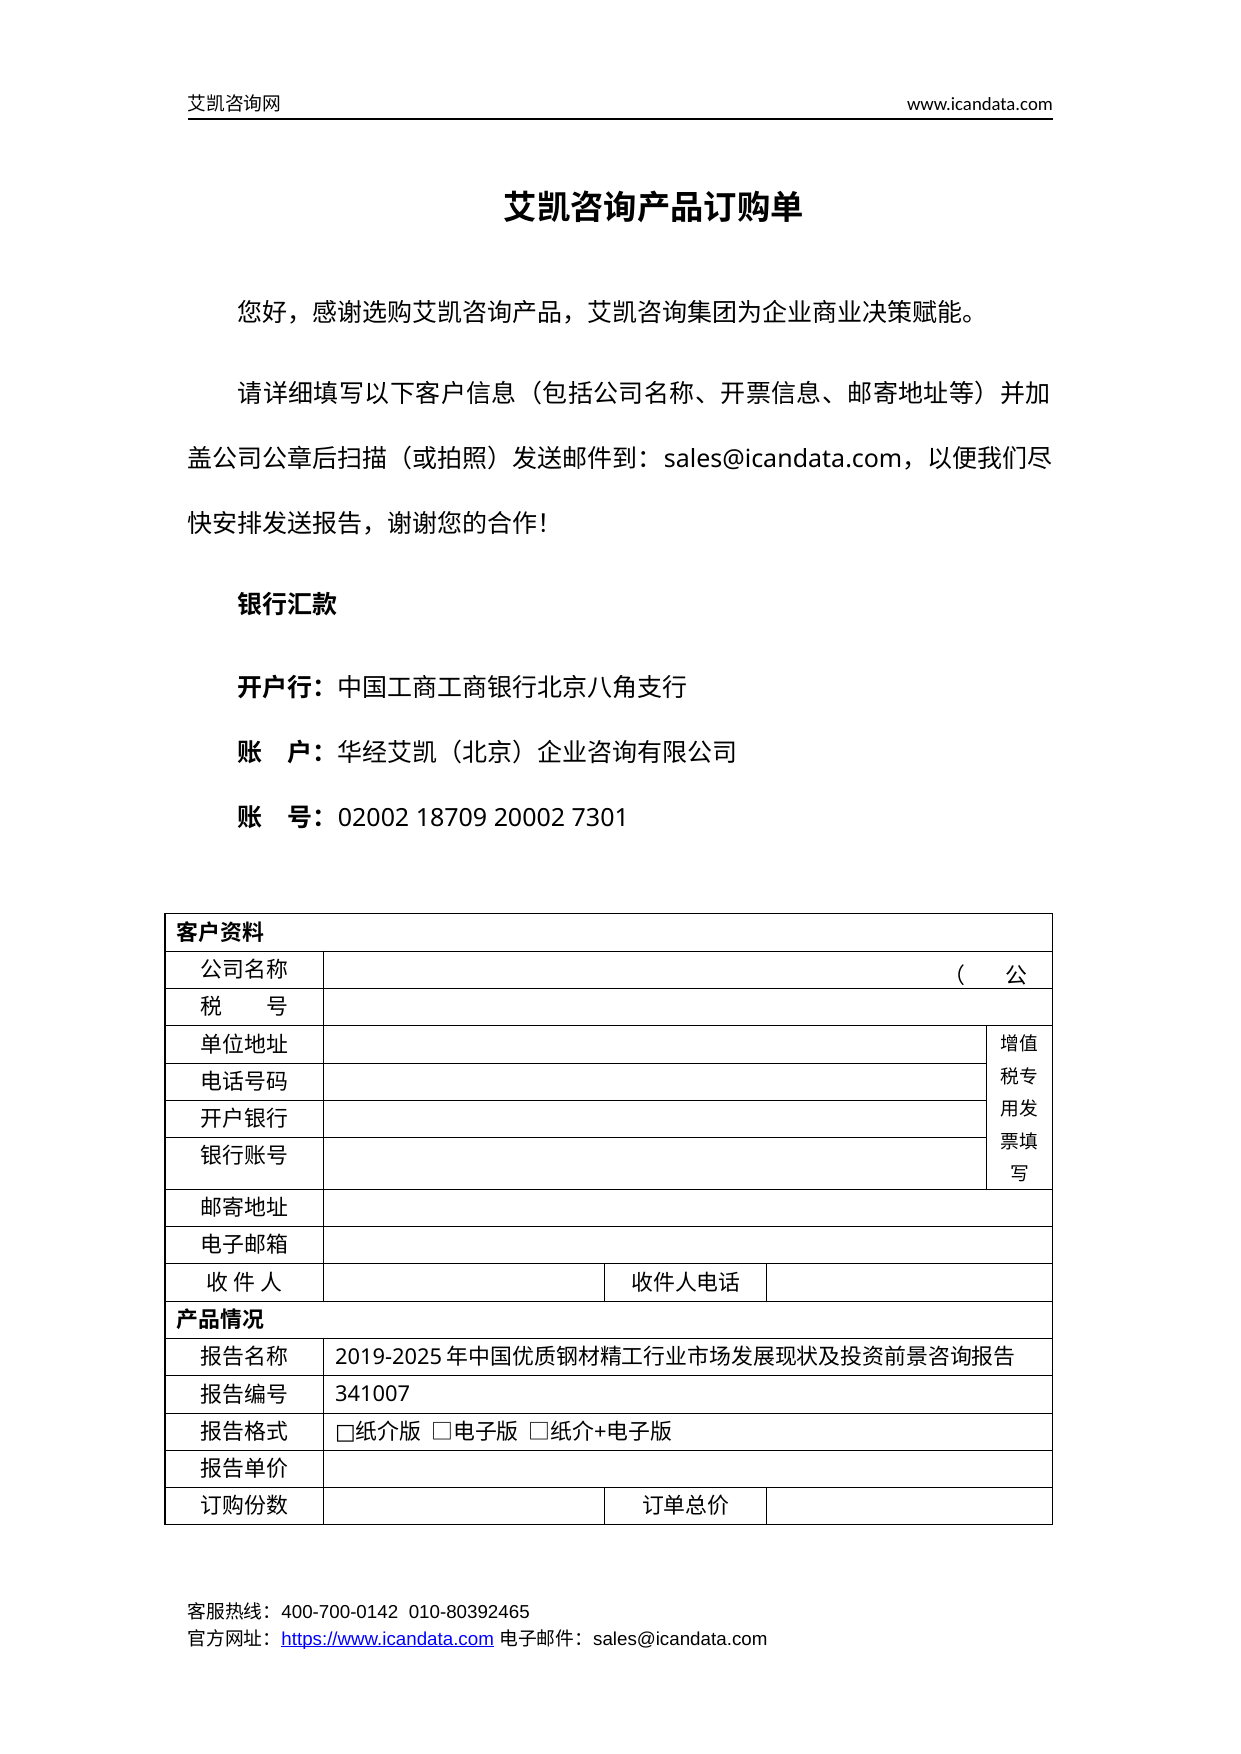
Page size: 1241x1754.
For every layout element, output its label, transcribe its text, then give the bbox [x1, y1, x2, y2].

table_cell 报告单价 [166, 1451, 323, 1487]
table_cell 报告格式 [166, 1414, 323, 1450]
text 账 户：华经艾凯（北京）企业咨询有限公司 [187, 718, 1053, 783]
table_cell 公司名称 [166, 952, 323, 988]
table_cell □纸介版 □电子版 □纸介+电子版 [324, 1414, 1052, 1450]
table_cell 产品情况 [166, 1302, 1052, 1338]
table_cell [324, 989, 1052, 1025]
table_cell 电话号码 [166, 1064, 323, 1100]
text 开户行：中国工商工商银行北京八角支行 [187, 653, 1053, 718]
text 艾凯咨询产品订购单 [187, 172, 1053, 237]
table_cell 银行账号 [166, 1138, 323, 1189]
table_cell 增值税专用发票填写 [987, 1026, 1052, 1189]
table_cell 税 号 [166, 989, 323, 1025]
table_cell 订单总价 [605, 1488, 766, 1524]
table_cell [324, 1264, 604, 1301]
table_cell 订购份数 [166, 1488, 323, 1524]
text 请详细填写以下客户信息（包括公司名称、开票信息、邮寄地址等）并加盖公司公章后扫描（或拍照）发送邮件到：sales@icandata.com，以便我们尽快安排发送报告，谢谢您的合作！ [187, 359, 1053, 554]
table_cell 2019-2025年中国优质钢材精工行业市场发展现状及投资前景咨询报告 [324, 1339, 1052, 1375]
table_cell [324, 1101, 986, 1137]
table_cell [767, 1488, 1052, 1524]
table_cell [324, 1138, 986, 1189]
text 账 号：02002 18709 20002 7301 [187, 783, 1053, 848]
text 您好，感谢选购艾凯咨询产品，艾凯咨询集团为企业商业决策赋能。 [187, 278, 1053, 343]
table_cell [324, 1190, 1052, 1226]
table_cell [324, 1227, 1052, 1263]
table_cell [767, 1264, 1052, 1301]
table_cell 报告编号 [166, 1376, 323, 1412]
table_header 客户资料 [166, 914, 1052, 951]
table_cell 收件人电话 [605, 1264, 766, 1301]
table_cell [324, 1064, 986, 1100]
table_cell 341007 [324, 1376, 1052, 1412]
table_cell 开户银行 [166, 1101, 323, 1137]
table_cell 电子邮箱 [166, 1227, 323, 1263]
text 银行汇款 [187, 570, 1053, 635]
table_cell [324, 1451, 1052, 1487]
table_cell [324, 1488, 604, 1524]
table_cell 单位地址 [166, 1026, 323, 1062]
table_cell 收 件 人 [166, 1264, 323, 1301]
table_cell [324, 1026, 986, 1062]
table_cell 邮寄地址 [166, 1190, 323, 1226]
table_cell [324, 952, 1052, 988]
table_cell 报告名称 [166, 1339, 323, 1375]
